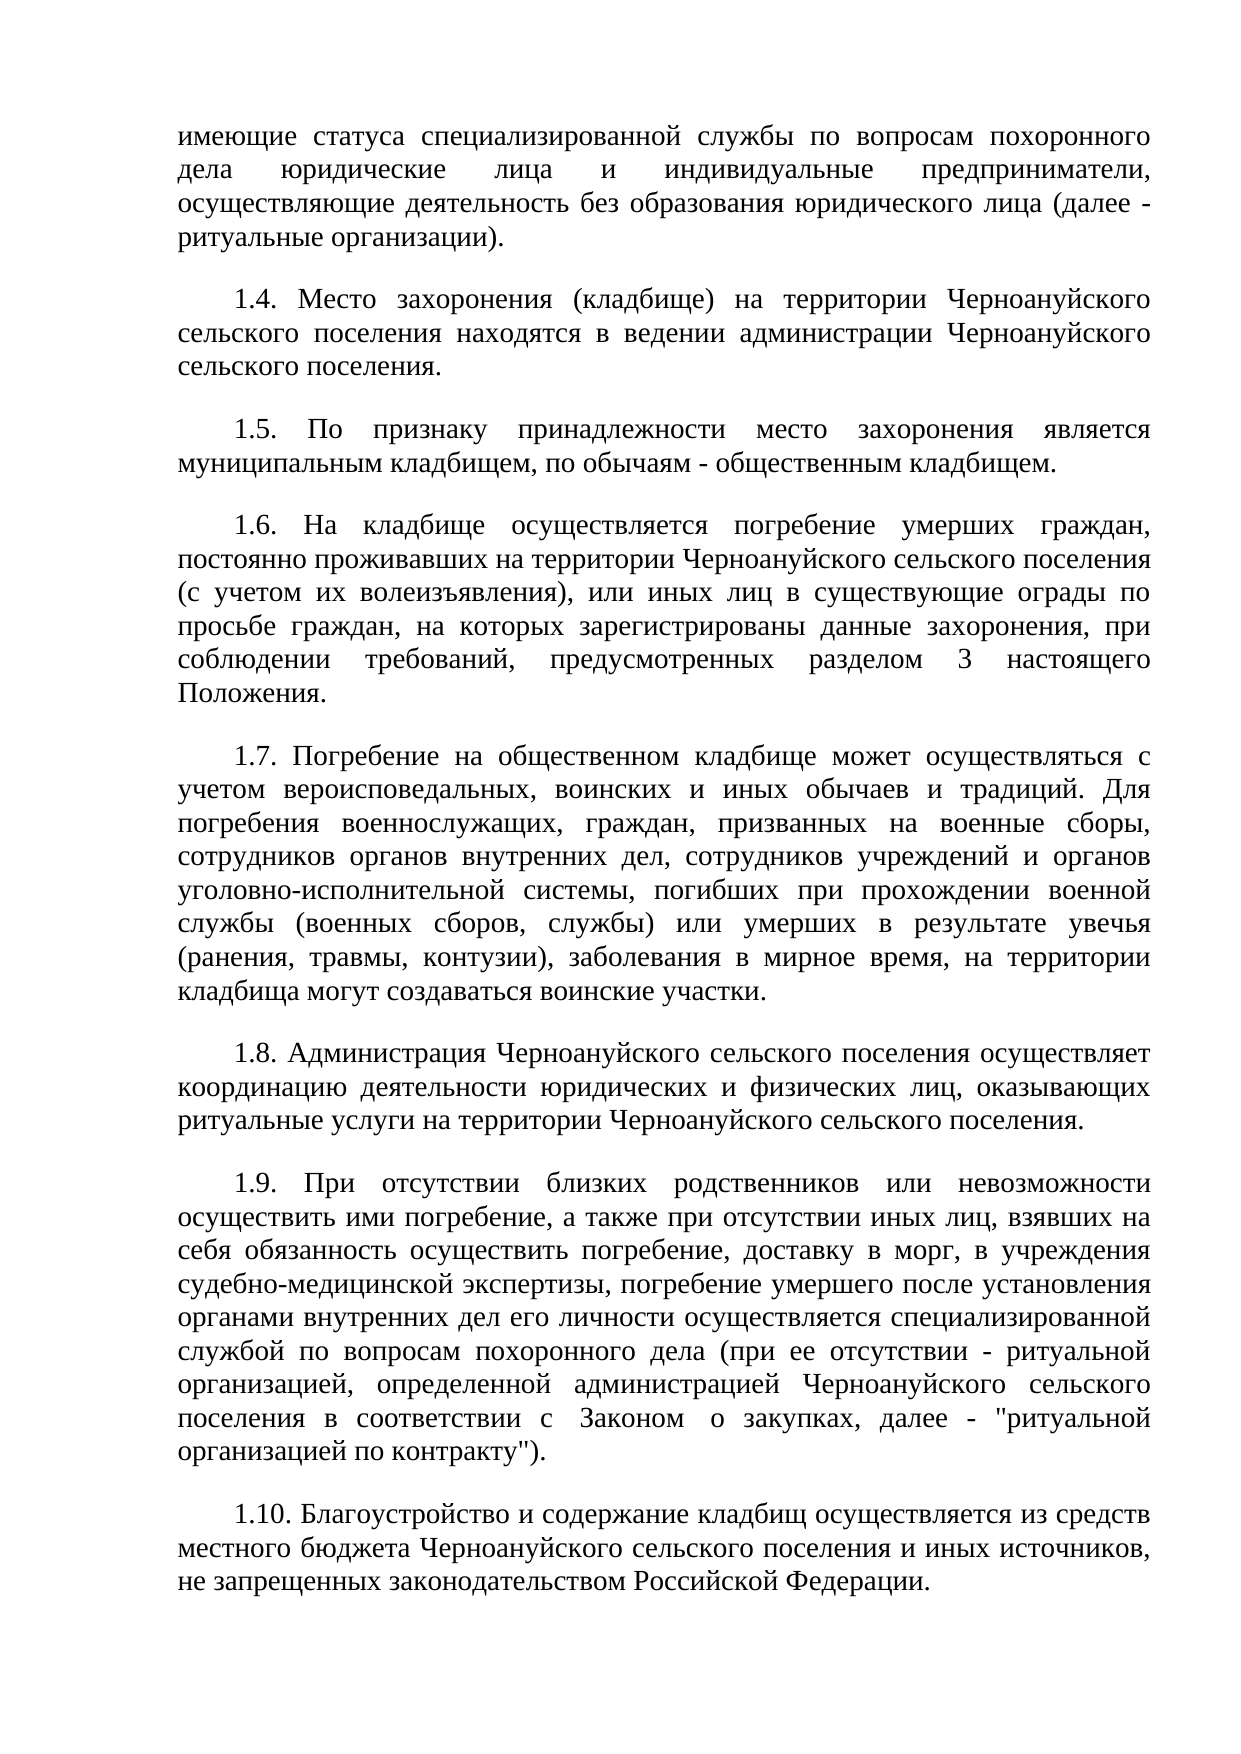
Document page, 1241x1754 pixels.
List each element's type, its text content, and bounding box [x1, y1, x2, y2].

text 1.6. На кладбище осуществляется погребение умерших граждан, постоянно проживавших на территории Черноануйского сельского поселения (с учетом их волеизъявления), или иных лиц в существующие ограды по просьбе граждан, на которых зарегистрированы данные захоронения, при соблюдении требований, предусмотренных разделом 3 настоящего Положения. [177, 507, 1152, 709]
text 1.8. Администрация Черноануйского сельского поселения осуществляет координацию деятельности юридических и физических лиц, оказывающих ритуальные услуги на территории Черноануйского сельского поселения. [177, 1035, 1152, 1136]
text 1.4. Место захоронения (кладбище) на территории Черноануйского сельского поселения находятся в ведении администрации Черноануйского сельского поселения. [177, 281, 1152, 382]
text 1.5. По признаку принадлежности место захоронения является муниципальным кладбищем, по обычаям - общественным кладбищем. [177, 411, 1152, 478]
text 1.7. Погребение на общественном кладбище может осуществляться с учетом вероисповедальных, воинских и иных обычаев и традиций. Для погребения военнослужащих, граждан, призванных на военные сборы, сотрудников органов внутренних дел, сотрудников учреждений и органов уголовно-исполнительной системы, погибших при прохождении военной службы (военных сборов, службы) или умерших в результате увечья (ранения, травмы, контузии), заболевания в мирное время, на территории кладбища могут создаваться воинские участки. [177, 738, 1152, 1006]
text 1.10. Благоустройство и содержание кладбищ осуществляется из средств местного бюджета Черноануйского сельского поселения и иных источников, не запрещенных законодательством Российской Федерации. [177, 1496, 1152, 1597]
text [177, 118, 1152, 252]
text 1.9. При отсутствии близких родственников или невозможности осуществить ими погребение, а также при отсутствии иных лиц, взявших на себя обязанность осуществить погребение, доставку в морг, в учреждения судебно-медицинской экспертизы, погребение умершего после установления органами внутренних дел его личности осуществляется специализированной службой по вопросам похоронного дела (при ее отсутствии - ритуальной организацией, определенной администрацией Черноануйского сельского поселения в соответствии с Законом о закупках, далее - "ритуальной организацией по контракту"). [177, 1165, 1152, 1467]
